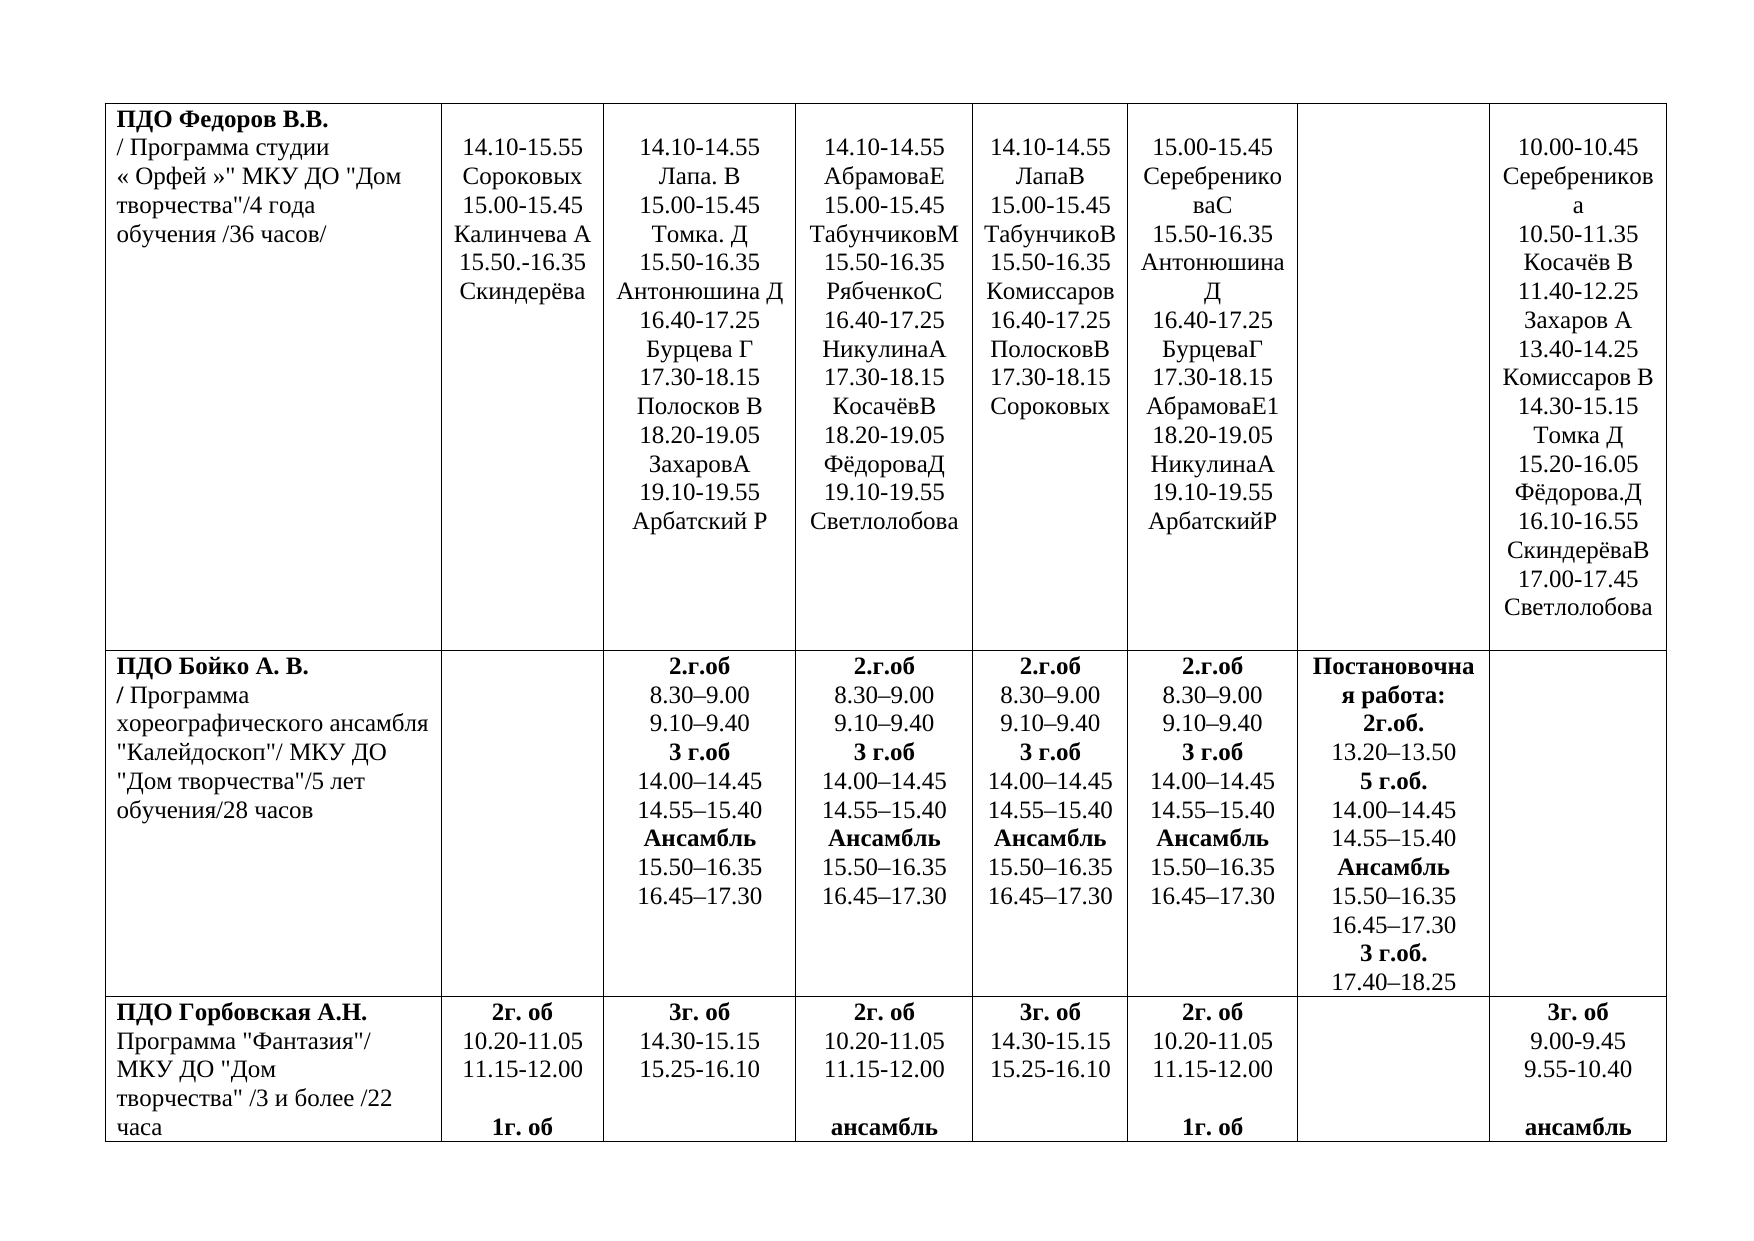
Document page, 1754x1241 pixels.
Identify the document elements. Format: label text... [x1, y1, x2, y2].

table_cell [1490, 997, 1666, 1141]
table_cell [442, 997, 603, 1141]
table_cell 10.00-10.45 Серебреникова 10.50-11.35 Косачёв В 11.40-12.25 Захаров А 13.40-14.25 Комиссаров В 14.30-15.15 Томка Д 15.20-16.05 Фёдорова.Д 16.10-16.55 СкиндерёваВ 17.00-17.45 Светлолобова [1490, 104, 1666, 650]
table_cell 14.10-14.55 АбрамоваЕ 15.00-15.45 ТабунчиковМ 15.50-16.35 РябченкоС 16.40-17.25 НикулинаА 17.30-18.15 КосачёвВ 18.20-19.05 ФёдороваД 19.10-19.55 Светлолобова [796, 104, 972, 650]
table_cell [1490, 651, 1666, 996]
table_cell [442, 651, 603, 996]
table_cell 14.10-14.55 ЛапаВ 15.00-15.45 ТабунчикоВ 15.50-16.35 Комиссаров 16.40-17.25 ПолосковВ 17.30-18.15 Сороковых [973, 104, 1127, 650]
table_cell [1128, 997, 1297, 1141]
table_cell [796, 997, 972, 1141]
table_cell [604, 997, 795, 1141]
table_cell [106, 997, 441, 1141]
table_cell 14.10-14.55 Лапа. В 15.00-15.45 Томка. Д 15.50-16.35 Антонюшина Д 16.40-17.25 Бурцева Г 17.30-18.15 Полосков В 18.20-19.05 ЗахаровА 19.10-19.55 Арбатский Р [604, 104, 795, 650]
table_cell 14.10-15.55 Сороковых 15.00-15.45 Калинчева А 15.50.-16.35 Скиндерёва [442, 104, 603, 650]
table_cell 2.г.об 8.30–9.00 9.10–9.40 3 г.об 14.00–14.45 14.55–15.40 Ансамбль 15.50–16.35 16.45–17.30 [973, 651, 1127, 996]
table_cell ПДО Бойко А. В. / Программа хореографического ансамбля "Калейдоскоп"/ МКУ ДО "Дом творчества"/5 лет обучения/28 часов [106, 651, 441, 996]
table_cell [1298, 997, 1489, 1141]
table_cell 2.г.об 8.30–9.00 9.10–9.40 3 г.об 14.00–14.45 14.55–15.40 Ансамбль 15.50–16.35 16.45–17.30 [796, 651, 972, 996]
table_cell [973, 997, 1127, 1141]
table_cell 2.г.об 8.30–9.00 9.10–9.40 3 г.об 14.00–14.45 14.55–15.40 Ансамбль 15.50–16.35 16.45–17.30 [1128, 651, 1297, 996]
table_cell Постановочная работа: 2г.об. 13.20–13.50 5 г.об. 14.00–14.45 14.55–15.40 Ансамбль 15.50–16.35 16.45–17.30 3 г.об. 17.40–18.25 [1298, 651, 1489, 996]
table_cell ПДО Федоров В.В. / Программа студии « Орфей »" МКУ ДО "Дом творчества"/4 года обучения /36 часов/ [106, 104, 441, 650]
table_cell 15.00-15.45 СеребрениковаС 15.50-16.35 АнтонюшинаД 16.40-17.25 БурцеваГ 17.30-18.15 АбрамоваЕ1 18.20-19.05 НикулинаА 19.10-19.55 АрбатскийР [1128, 104, 1297, 650]
table_cell [1298, 104, 1489, 650]
table_cell 2.г.об 8.30–9.00 9.10–9.40 3 г.об 14.00–14.45 14.55–15.40 Ансамбль 15.50–16.35 16.45–17.30 [604, 651, 795, 996]
